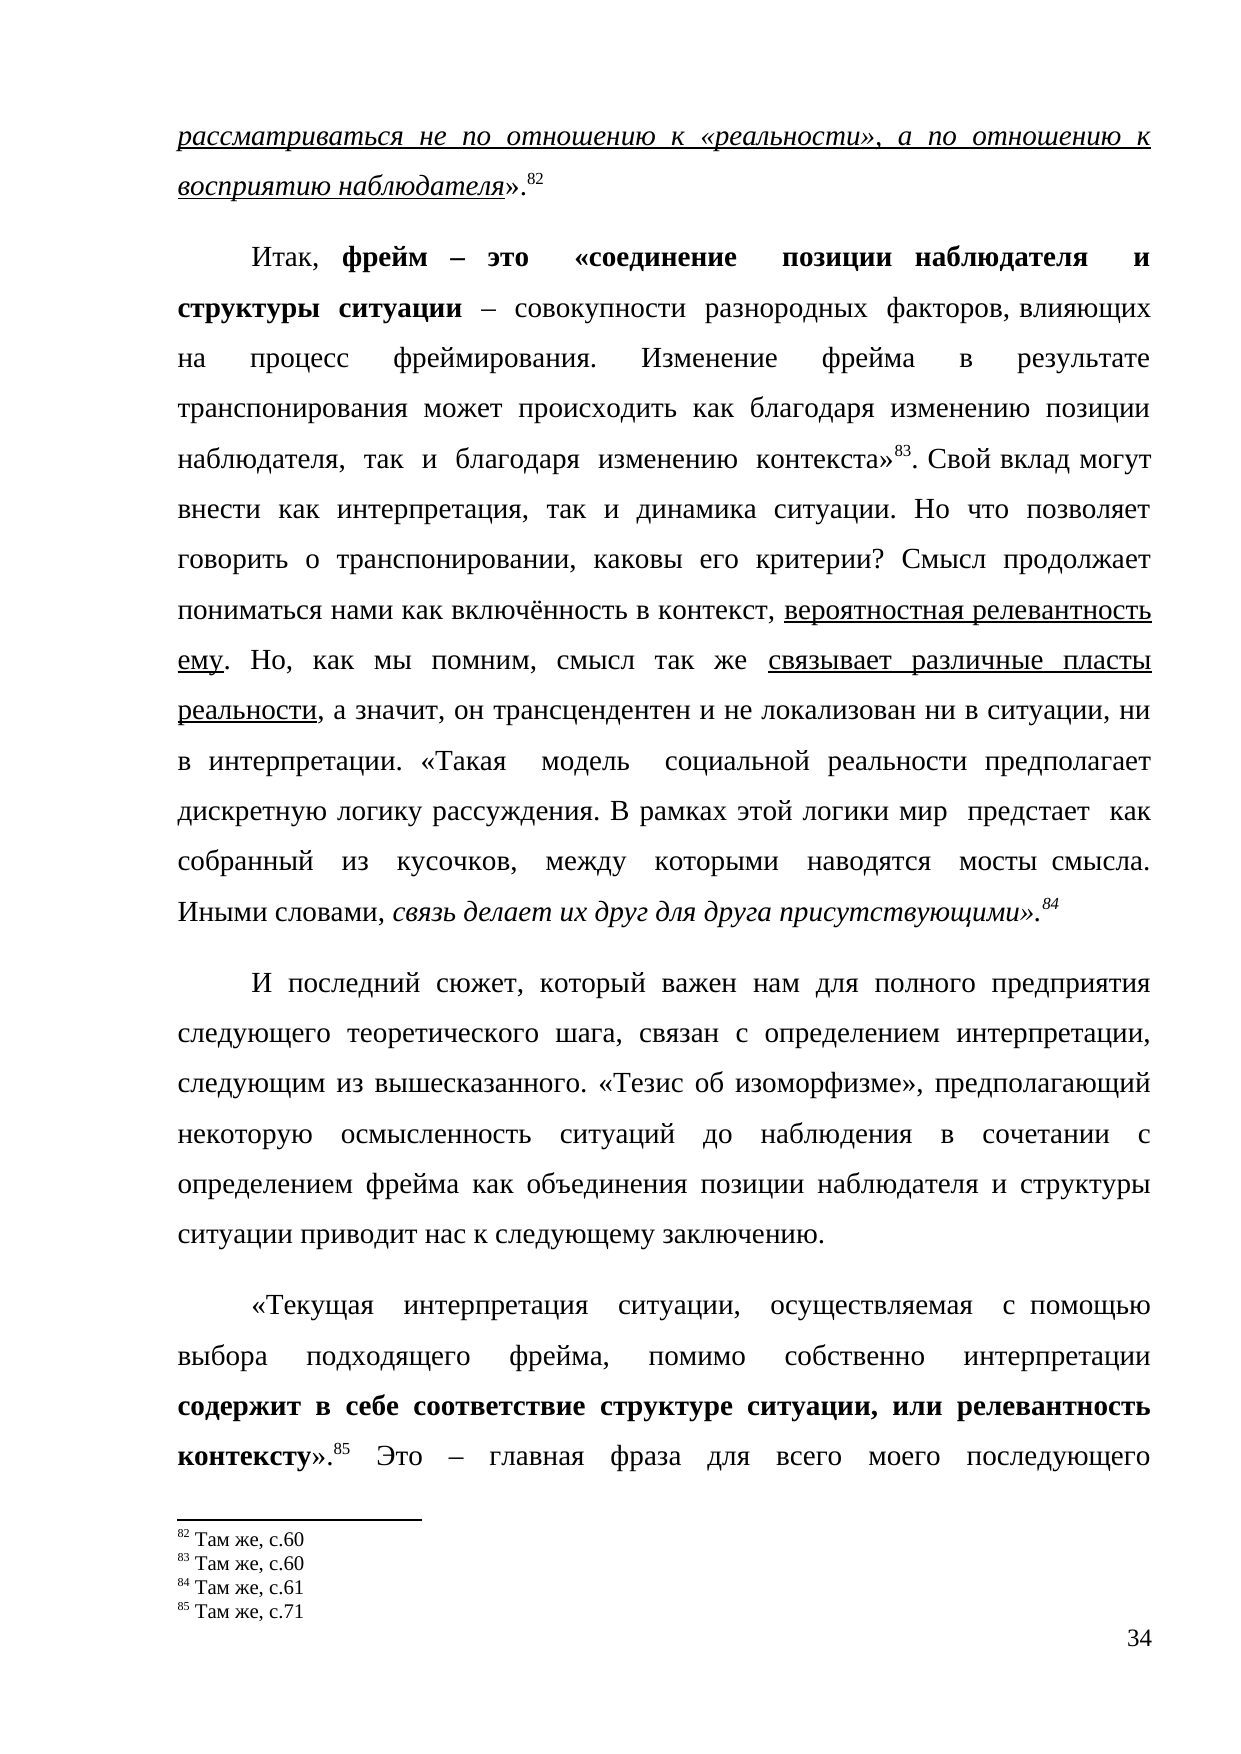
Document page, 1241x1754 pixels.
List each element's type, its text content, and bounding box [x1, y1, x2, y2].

text Итак, фрейм – это «соединение позиции наблюдателя и структуры ситуации – совокупности разнородных факторов, влияющих на процесс фреймирования. Изменение фрейма в результате транспонирования может происходить как благодаря изменению позиции наблюдателя, так и благодаря изменению контекста». Свой вклад могут внести как интерпретация, так и динамика ситуации. Но что позволяет говорить о транспонировании, каковы его критерии? Смысл продолжает пониматься нами как включённость в контекст, вероятностная релевантность ему. Но, как мы помним, смысл так же связывает различные пласты реальности, а значит, он трансцендентен и не локализован ни в ситуации, ни в интерпретации. «Такая модель социальной реальности предполагает дискретную логику рассуждения. В рамках этой логики мир предстает как собранный из кусочков, между которыми наводятся мосты смысла. Иными словами, связь делает их друг для друга присутствующими». [177, 239, 1152, 927]
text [177, 118, 1152, 202]
text И последний сюжет, который важен нам для полного предприятия следующего теоретического шага, связан с определением интерпретации, следующим из вышесказанного. «Тезис об изоморфизме», предполагающий некоторую осмысленность ситуаций до наблюдения в сочетании с определением фрейма как объединения позиции наблюдателя и структуры ситуации приводит нас к следующему заключению. [177, 965, 1152, 1250]
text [177, 1287, 1152, 1472]
